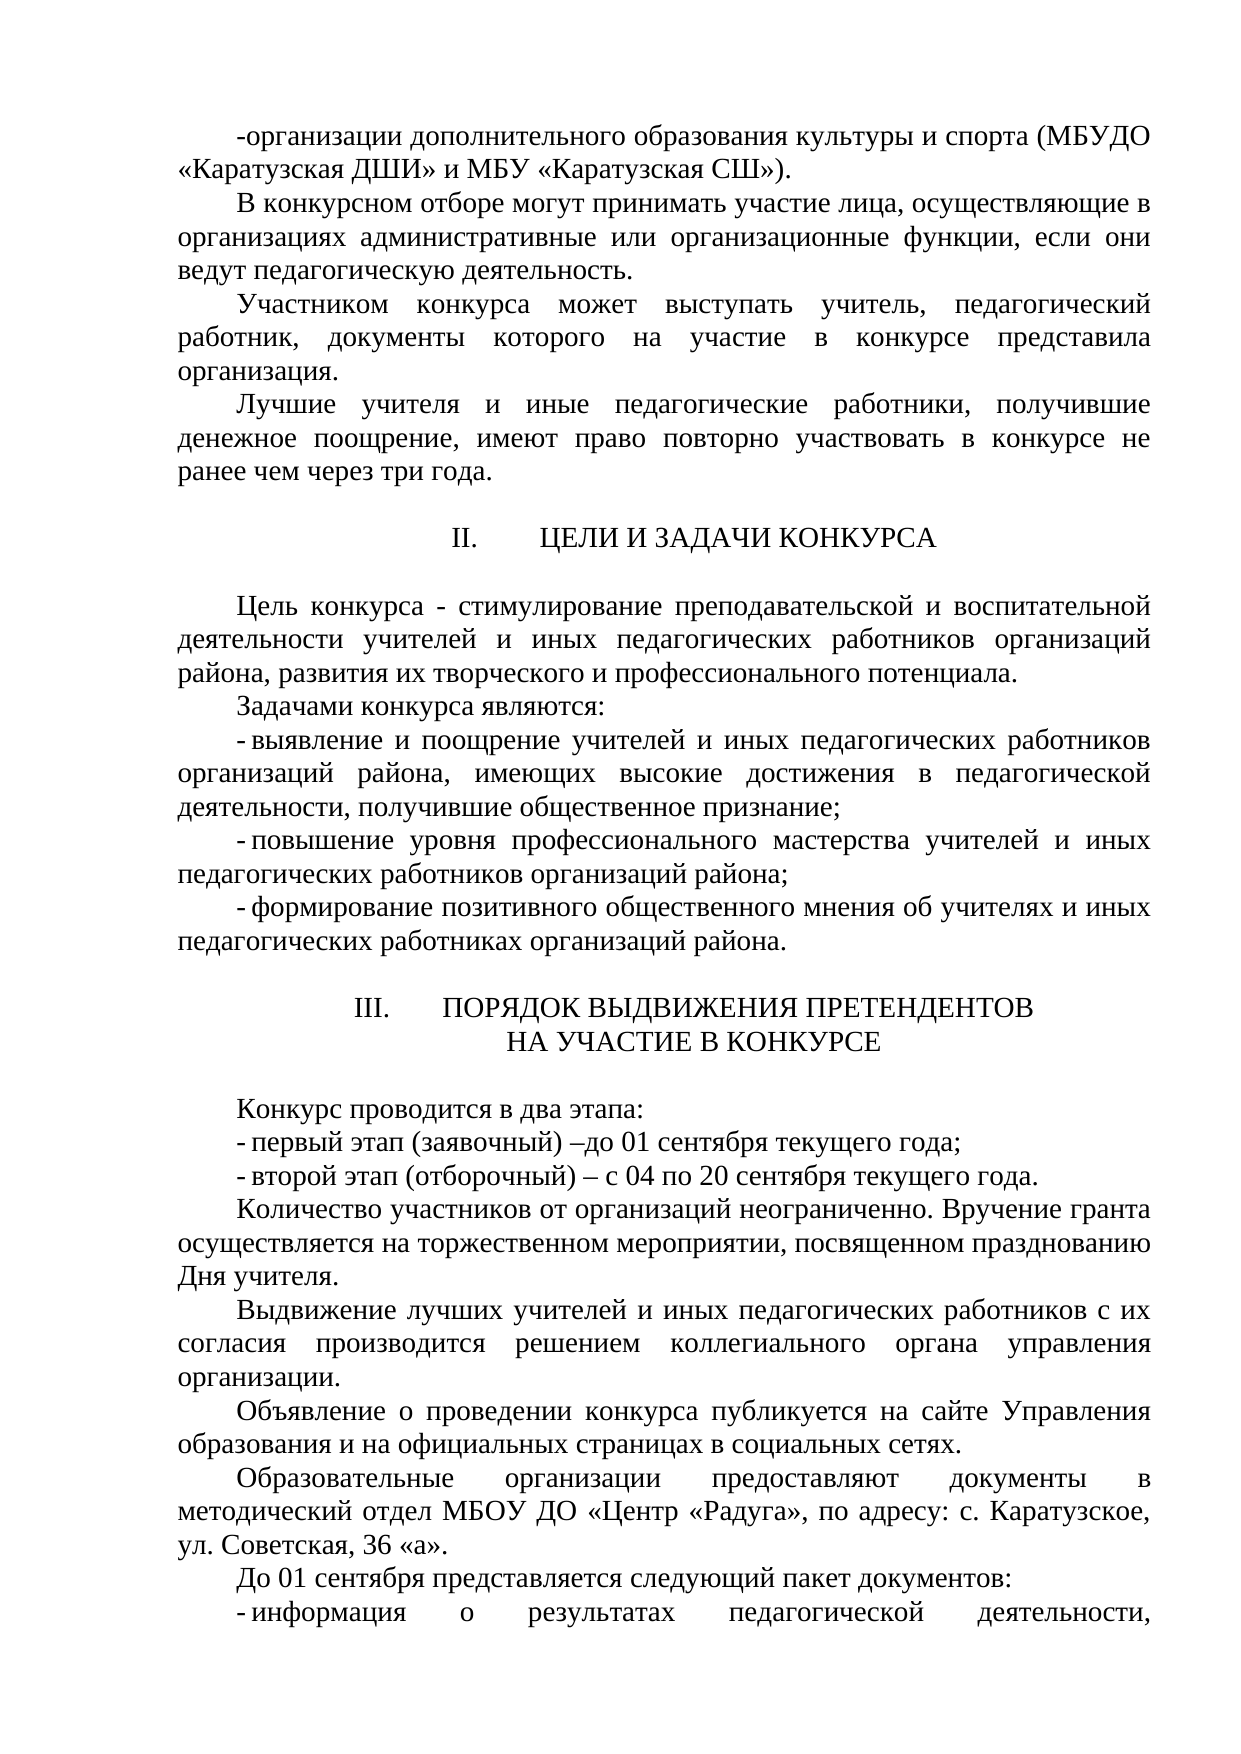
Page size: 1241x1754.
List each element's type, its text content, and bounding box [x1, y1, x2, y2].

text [177, 1594, 1152, 1627]
text Объявление о проведении конкурса публикуется на сайте Управления образования и на официальных страницах в социальных сетях. [177, 1393, 1152, 1460]
text Конкурс проводится в два этапа: [177, 1091, 1152, 1124]
text - формирование позитивного общественного мнения об учителях и иных педагогических работниках организаций района. [177, 889, 1152, 957]
text В конкурсном отборе могут принимать участие лица, осуществляющие в организациях административные или организационные функции, если они ведут педагогическую деятельность. [177, 185, 1152, 286]
text Образовательные организации предоставляют документы в методический отдел МБОУ ДО «Центр «Радуга», по адресу: с. Каратузское, ул. Советская, 36 «а». [177, 1460, 1152, 1560]
text III. ПОРЯДОК ВЫДВИЖЕНИЯ ПРЕТЕНДЕНТОВ [177, 990, 1152, 1024]
text НА УЧАСТИЕ В КОНКУРСЕ [177, 1024, 1152, 1057]
text - второй этап (отборочный) – с 04 по 20 сентября текущего года. [177, 1158, 1152, 1191]
text Участником конкурса может выступать учитель, педагогический работник, документы которого на участие в конкурсе представила организация. [177, 286, 1152, 386]
text - повышение уровня профессионального мастерства учителей и иных педагогических работников организаций района; [177, 822, 1152, 889]
text Количество участников от организаций неограниченно. Вручение гранта осуществляется на торжественном мероприятии, посвященном празднованию Дня учителя. [177, 1191, 1152, 1292]
text II. ЦЕЛИ И ЗАДАЧИ КОНКУРСА [177, 521, 1152, 554]
text Лучшие учителя и иные педагогические работники, получившие денежное поощрение, имеют право повторно участвовать в конкурсе не ранее чем через три года. [177, 386, 1152, 487]
text - первый этап (заявочный) –до 01 сентября текущего года; [177, 1124, 1152, 1158]
text -организации дополнительного образования культуры и спорта (МБУДО «Каратузская ДШИ» и МБУ «Каратузская СШ»). [177, 118, 1152, 185]
text Задачами конкурса являются: [177, 688, 1152, 722]
text - выявление и поощрение учителей и иных педагогических работников организаций района, имеющих высокие достижения в педагогической деятельности, получившие общественное признание; [177, 722, 1152, 822]
text Цель конкурса - стимулирование преподавательской и воспитательной деятельности учителей и иных педагогических работников организаций района, развития их творческого и профессионального потенциала. [177, 588, 1152, 688]
text До 01 сентября представляется следующий пакет документов: [177, 1560, 1152, 1594]
text Выдвижение лучших учителей и иных педагогических работников с их согласия производится решением коллегиального органа управления организации. [177, 1292, 1152, 1393]
